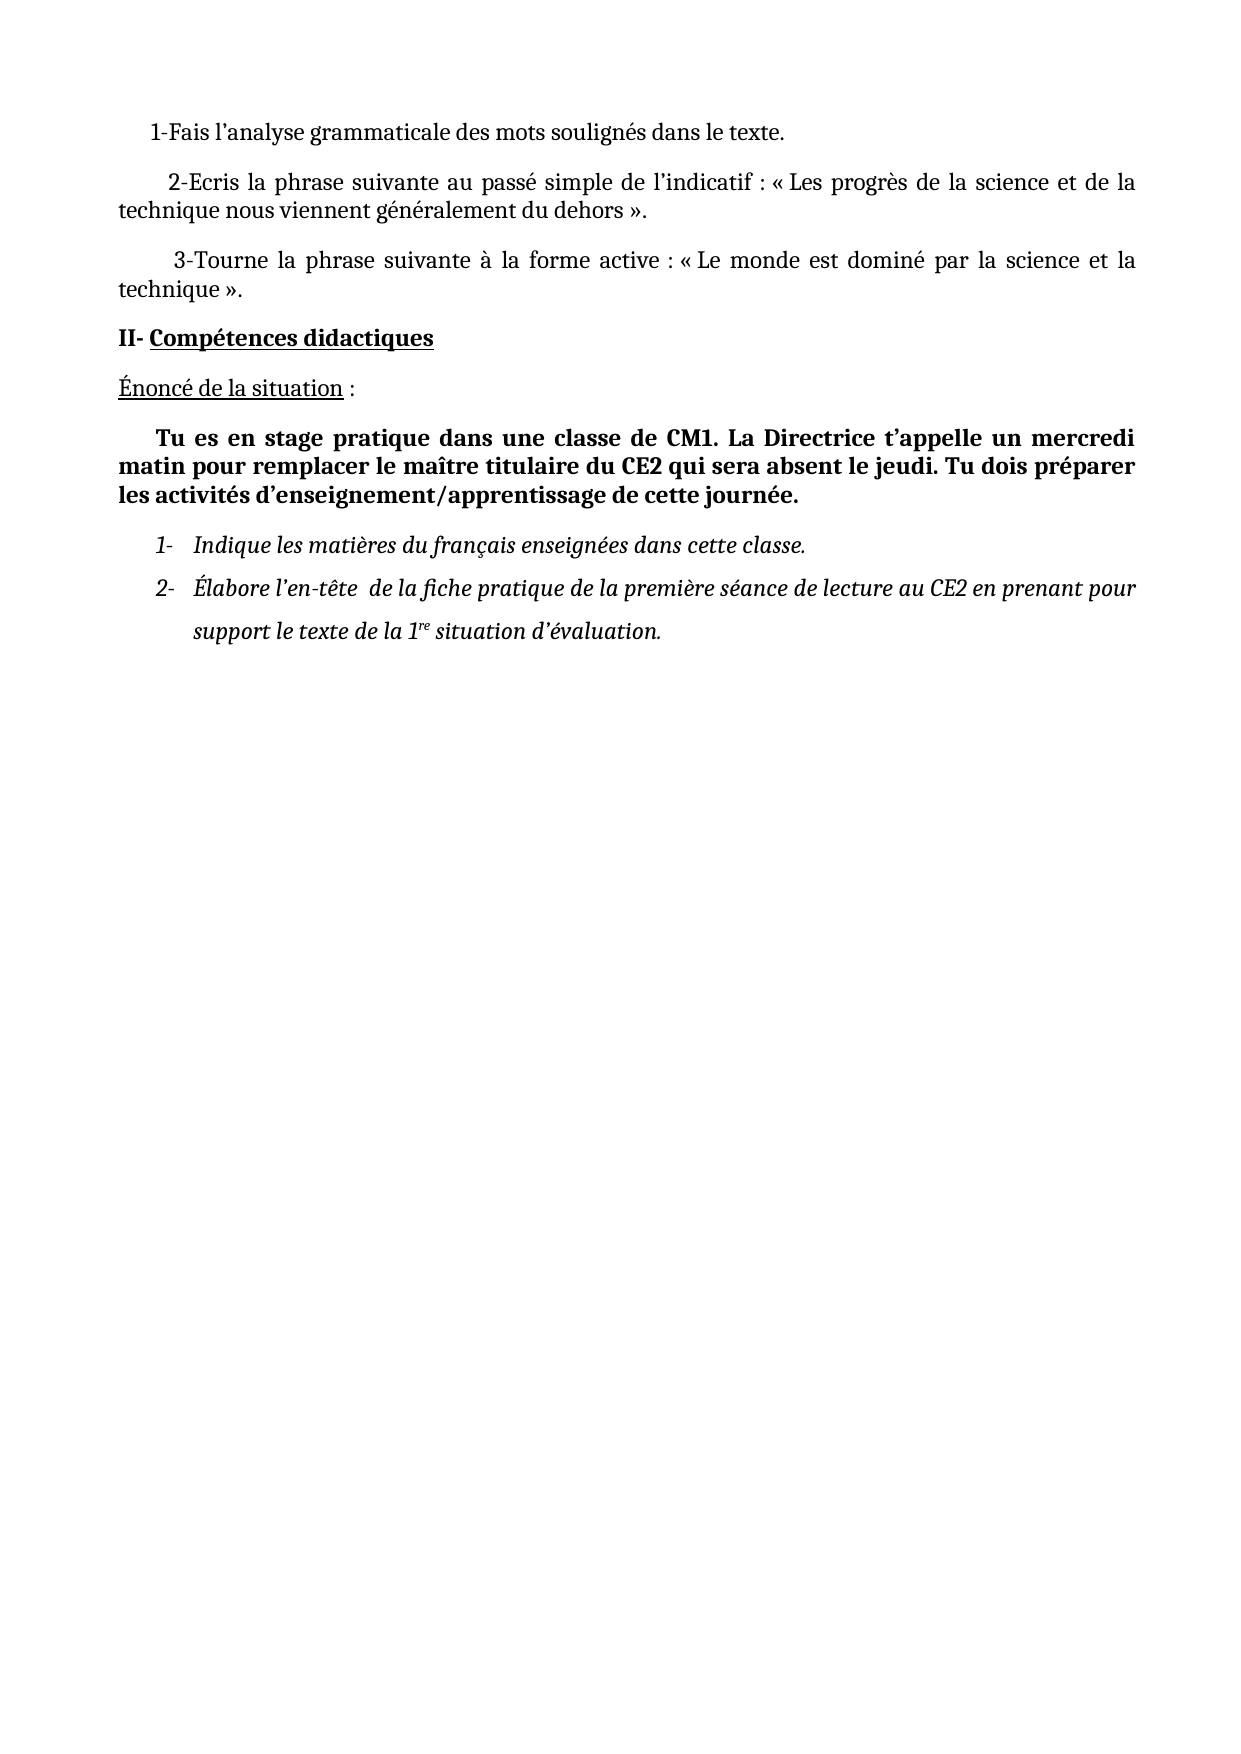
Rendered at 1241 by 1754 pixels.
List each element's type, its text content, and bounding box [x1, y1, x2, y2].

text II- Compétences didactiques [118, 324, 1137, 353]
text 3-Tourne la phrase suivante à la forme active : « Le monde est dominé par la science et la technique ». [118, 246, 1137, 303]
text Énoncé de la situation : [118, 374, 1137, 403]
list Élabore l’en-tête de la fiche pratique de la première séance de lecture au CE2 en prenant pour support le texte de la 1re situation d’évaluation. [156, 574, 1137, 646]
text 2-Ecris la phrase suivante au passé simple de l’indicatif : « Les progrès de la science et de la technique nous viennent généralement du dehors ». [118, 168, 1137, 225]
list Indique les matières du français enseignées dans cette classe. [156, 531, 1137, 559]
text Tu es en stage pratique dans une classe de CM1. La Directrice t’appelle un mercredi matin pour remplacer le maître titulaire du CE2 qui sera absent le jeudi. Tu dois préparer les activités d’enseignement/apprentissage de cette journée. [118, 423, 1137, 510]
text 1-Fais l’analyse grammaticale des mots soulignés dans le texte. [118, 118, 1137, 147]
